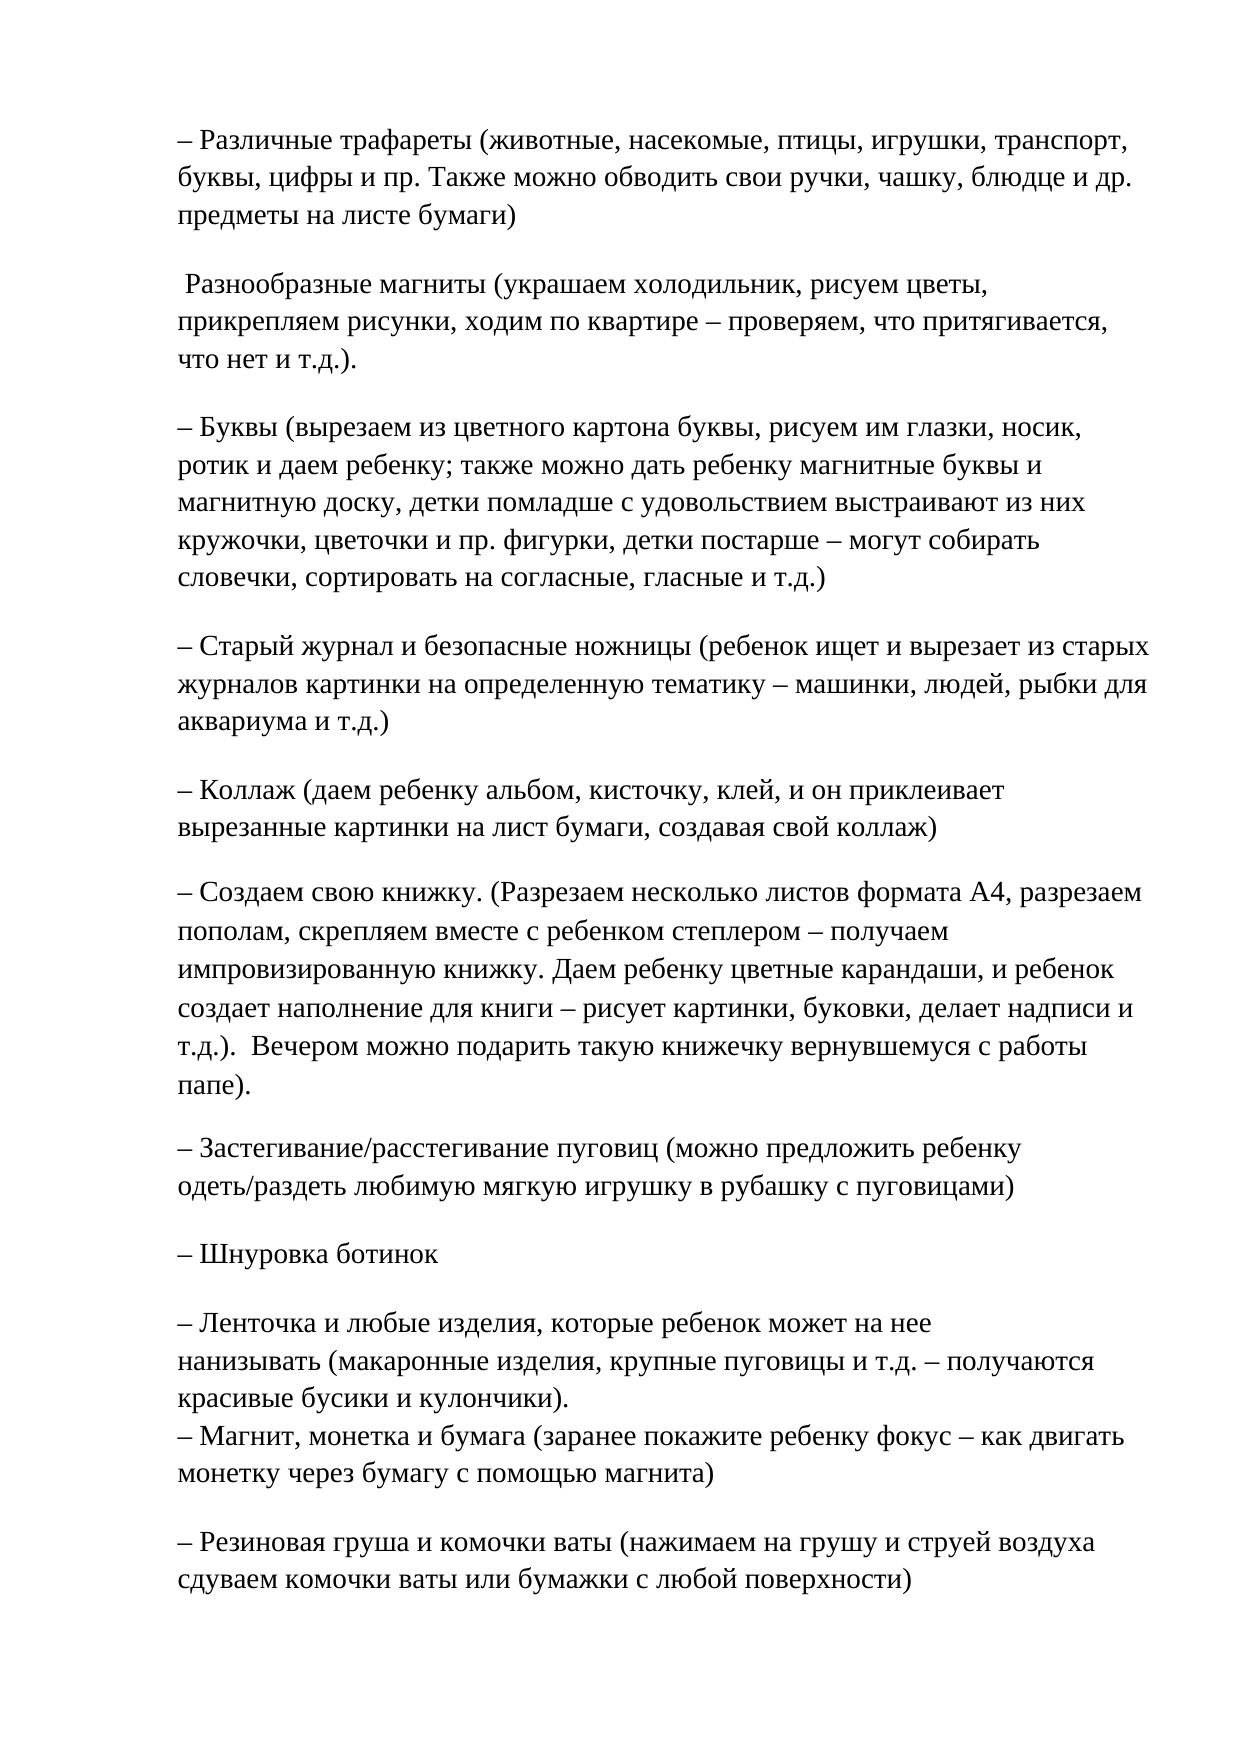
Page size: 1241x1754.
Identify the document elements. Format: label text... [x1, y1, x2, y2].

text – Резиновая груша и комочки ваты (нажимаем на грушу и струей воздуха сдуваем комочки ваты или бумажки с любой поверхности) [177, 1520, 1152, 1595]
text – Ленточка и любые изделия, которые ребенок может на нее нанизывать (макаронные изделия, крупные пуговицы и т.д. – получаются красивые бусики и кулончики). [177, 1301, 1152, 1414]
text – Различные трафареты (животные, насекомые, птицы, игрушки, транспорт, буквы, цифры и пр. Также можно обводить свои ручки, чашку, блюдце и др. предметы на листе бумаги) [177, 118, 1152, 231]
text – Коллаж (даем ребенку альбом, кисточку, клей, и он приклеивает вырезанные картинки на лист бумаги, создавая свой коллаж) [177, 768, 1152, 843]
text – Магнит, монетка и бумага (заранее покажите ребенку фокус – как двигать монетку через бумагу с помощью магнита) [177, 1414, 1152, 1489]
text – Создаем свою книжку. (Разрезаем несколько листов формата A4, разрезаем пополам, скрепляем вместе с ребенком степлером – получаем импровизированную книжку. Даем ребенку цветные карандаши, и ребенок создает наполнение для книги – рисует картинки, буковки, делает надписи и т.д.). Вечером можно подарить такую книжечку вернувшемуся с работы папе). [177, 874, 1152, 1101]
text Разнообразные магниты (украшаем холодильник, рисуем цветы, прикрепляем рисунки, ходим по квартире – проверяем, что притягивается, что нет и т.д.). [177, 262, 1152, 374]
text – Буквы (вырезаем из цветного картона буквы, рисуем им глазки, носик, ротик и даем ребенку; также можно дать ребенку магнитные буквы и магнитную доску, детки помладше с удовольствием выстраивают из них кружочки, цветочки и пр. фигурки, детки постарше – могут собирать словечки, сортировать на согласные, гласные и т.д.) [177, 406, 1152, 593]
text – Шнуровка ботинок [177, 1233, 1152, 1270]
text – Старый журнал и безопасные ножницы (ребенок ищет и вырезает из старых журналов картинки на определенную тематику – машинки, людей, рыбки для аквариума и т.д.) [177, 624, 1152, 737]
text – Застегивание/расстегивание пуговиц (можно предложить ребенку одеть/раздеть любимую мягкую игрушку в рубашку с пуговицами) [177, 1126, 1152, 1201]
